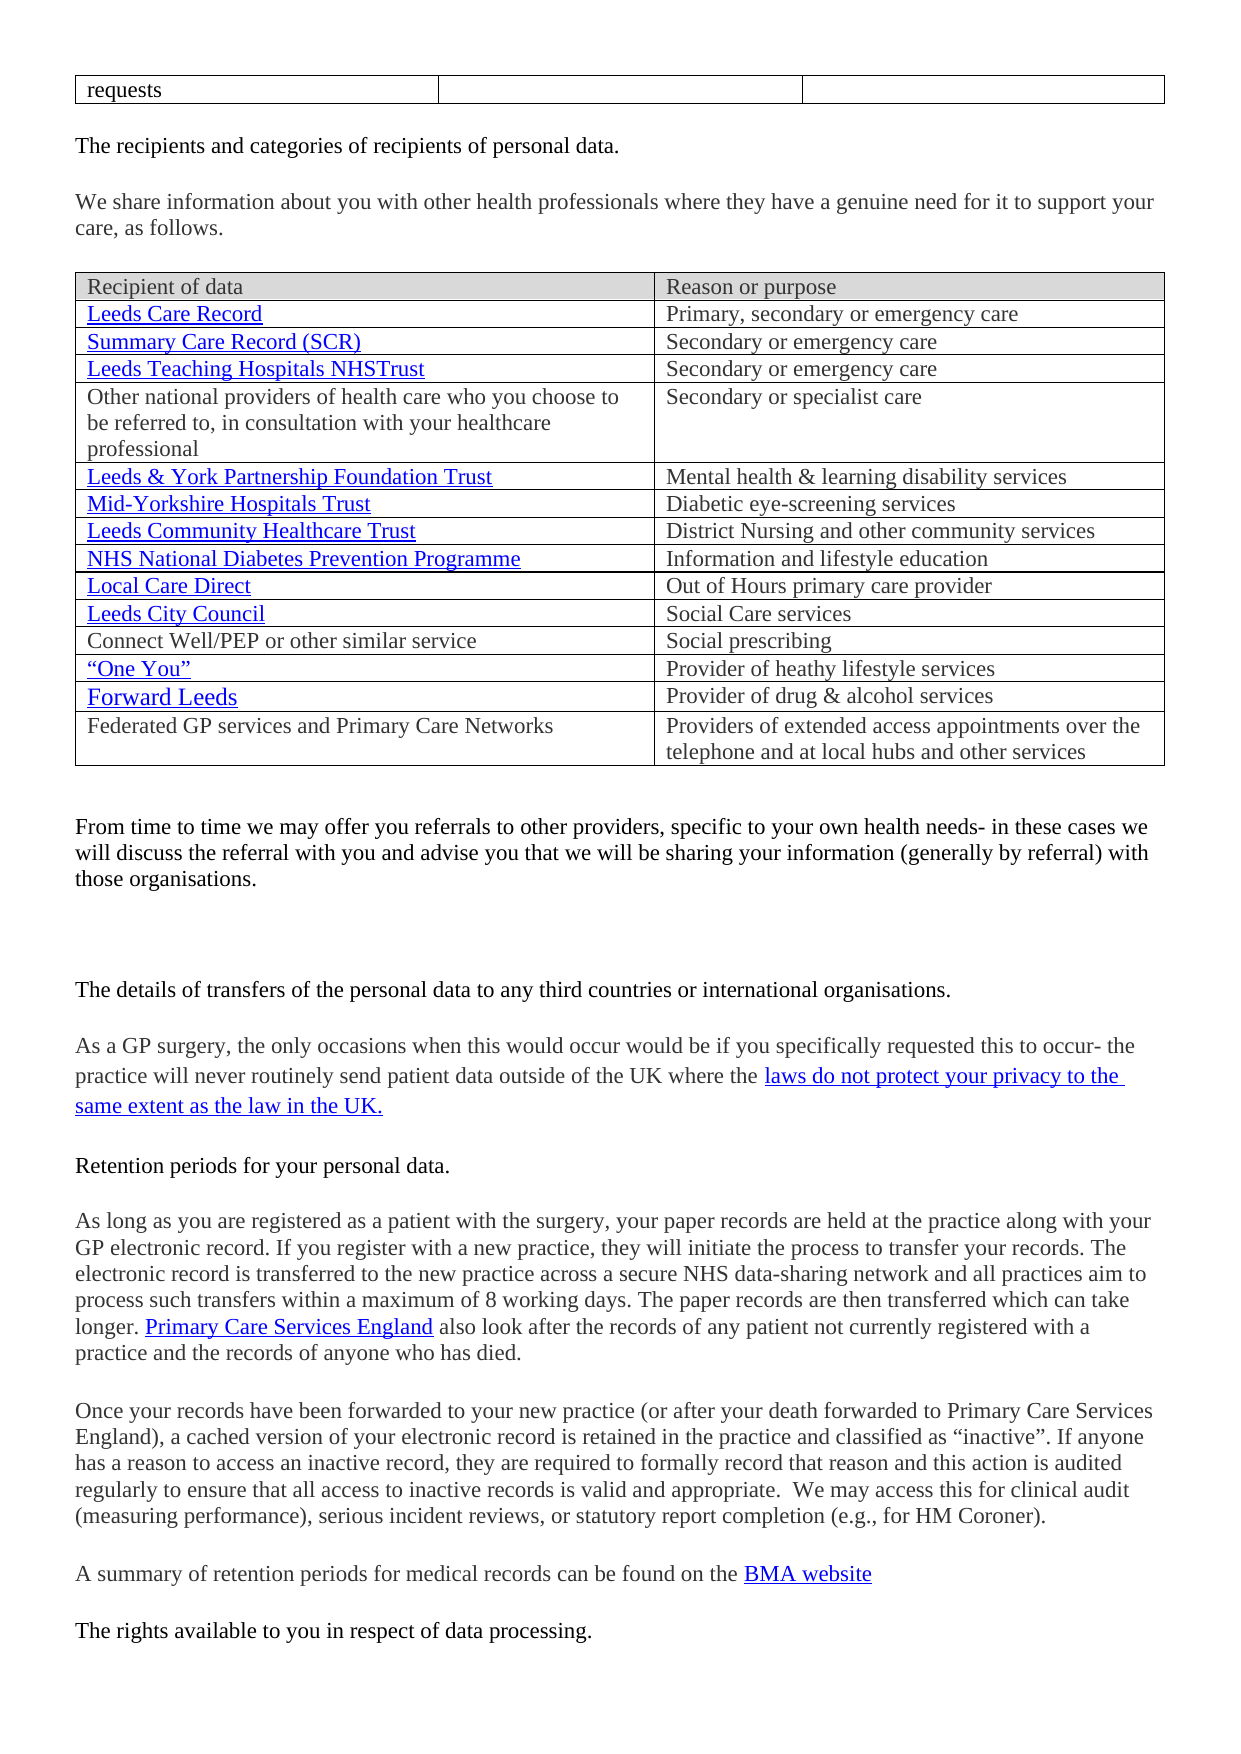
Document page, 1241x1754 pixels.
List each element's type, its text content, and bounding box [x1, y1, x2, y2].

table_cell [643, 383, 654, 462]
subtitle Retention periods for your personal data. [75, 1152, 1165, 1178]
table_cell Out of Hours primary care provider [655, 573, 1164, 599]
table_cell Local Care Direct [76, 573, 654, 599]
table_cell Diabetic eye-screening services [655, 490, 1164, 517]
table_cell Connect Well/PEP or other similar service [76, 627, 654, 653]
text As a GP surgery, the only occasions when this would occur would be if you specifically requested this to occur- the practice will never routinely send patient data outside of the UK where the laws do not protect your privacy to the same extent as the law in the UK. [75, 1032, 1165, 1119]
text A summary of retention periods for medical records can be found on the BMA website [75, 1560, 1165, 1586]
table_cell NHS National Diabetes Prevention Programme [76, 545, 654, 571]
table_cell Summary Care Record (SCR) [76, 328, 654, 354]
subtitle The rights available to you in respect of data processing. [75, 1617, 1165, 1644]
subtitle The details of transfers of the personal data to any third countries or international organisations. [75, 976, 1165, 1003]
table_cell Leeds Community Healthcare Trust [76, 518, 654, 544]
table_cell District Nursing and other community services [655, 518, 1164, 544]
text Once your records have been forwarded to your new practice (or after your death forwarded to Primary Care Services England), a cached version of your electronic record is retained in the practice and classified as “inactive”. If anyone has a reason to access an inactive record, they are required to formally record that reason and this action is audited regularly to ensure that all access to inactive records is valid and appropriate. We may access this for clinical audit (measuring performance), serious incident reviews, or statutory report completion (e.g., for HM Coroner). [75, 1397, 1165, 1528]
table_cell Mental health & learning disability services [655, 463, 1164, 489]
table_cell Mid-Yorkshire Hospitals Trust [76, 490, 654, 517]
table_cell Federated GP services and Primary Care Networks [76, 712, 654, 764]
table_header Reason or purpose [655, 273, 1164, 299]
table_cell Secondary or specialist care [655, 383, 1164, 462]
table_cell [439, 76, 802, 102]
table_cell Leeds Teaching Hospitals NHSTrust [76, 355, 654, 382]
table_cell “One You” [76, 655, 654, 681]
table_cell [803, 76, 1164, 102]
table_cell Forward Leeds [76, 682, 654, 711]
text As long as you are registered as a patient with the surgery, your paper records are held at the practice along with your GP electronic record. If you register with a new practice, they will initiate the process to transfer your records. The electronic record is transferred to the new practice across a secure NHS data-sharing network and all practices aim to process such transfers within a maximum of 8 working days. The paper records are then transferred which can take longer. Primary Care Services England also look after the records of any patient not currently registered with a practice and the records of anyone who has died. [75, 1207, 1165, 1365]
table_header Recipient of data [76, 273, 654, 299]
text From time to time we may offer you referrals to other providers, specific to your own health needs- in these cases we will discuss the referral with you and advise you that we will be sharing your information (generally by referral) with those organisations. [75, 813, 1165, 892]
table_cell Social prescribing [655, 627, 1164, 653]
subtitle The recipients and categories of recipients of personal data. [75, 133, 1165, 159]
table_cell Providers of extended access appointments over the telephone and at local hubs and other services [655, 712, 1164, 764]
table_cell Provider of drug & alcohol services [655, 682, 1164, 711]
table_cell Leeds Care Record [76, 301, 654, 327]
table_cell Primary, secondary or emergency care [655, 301, 1164, 327]
table_cell Secondary or emergency care [655, 355, 1164, 382]
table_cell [76, 76, 438, 102]
text We share information about you with other health professionals where they have a genuine need for it to support your care, as follows. [75, 188, 1165, 241]
table_cell Leeds & York Partnership Foundation Trust [76, 463, 654, 489]
table_cell Information and lifestyle education [655, 545, 1164, 571]
table_cell Secondary or emergency care [655, 328, 1164, 354]
table_cell Provider of heathy lifestyle services [655, 655, 1164, 681]
table_cell Leeds City Council [76, 600, 654, 626]
table_cell Social Care services [655, 600, 1164, 626]
